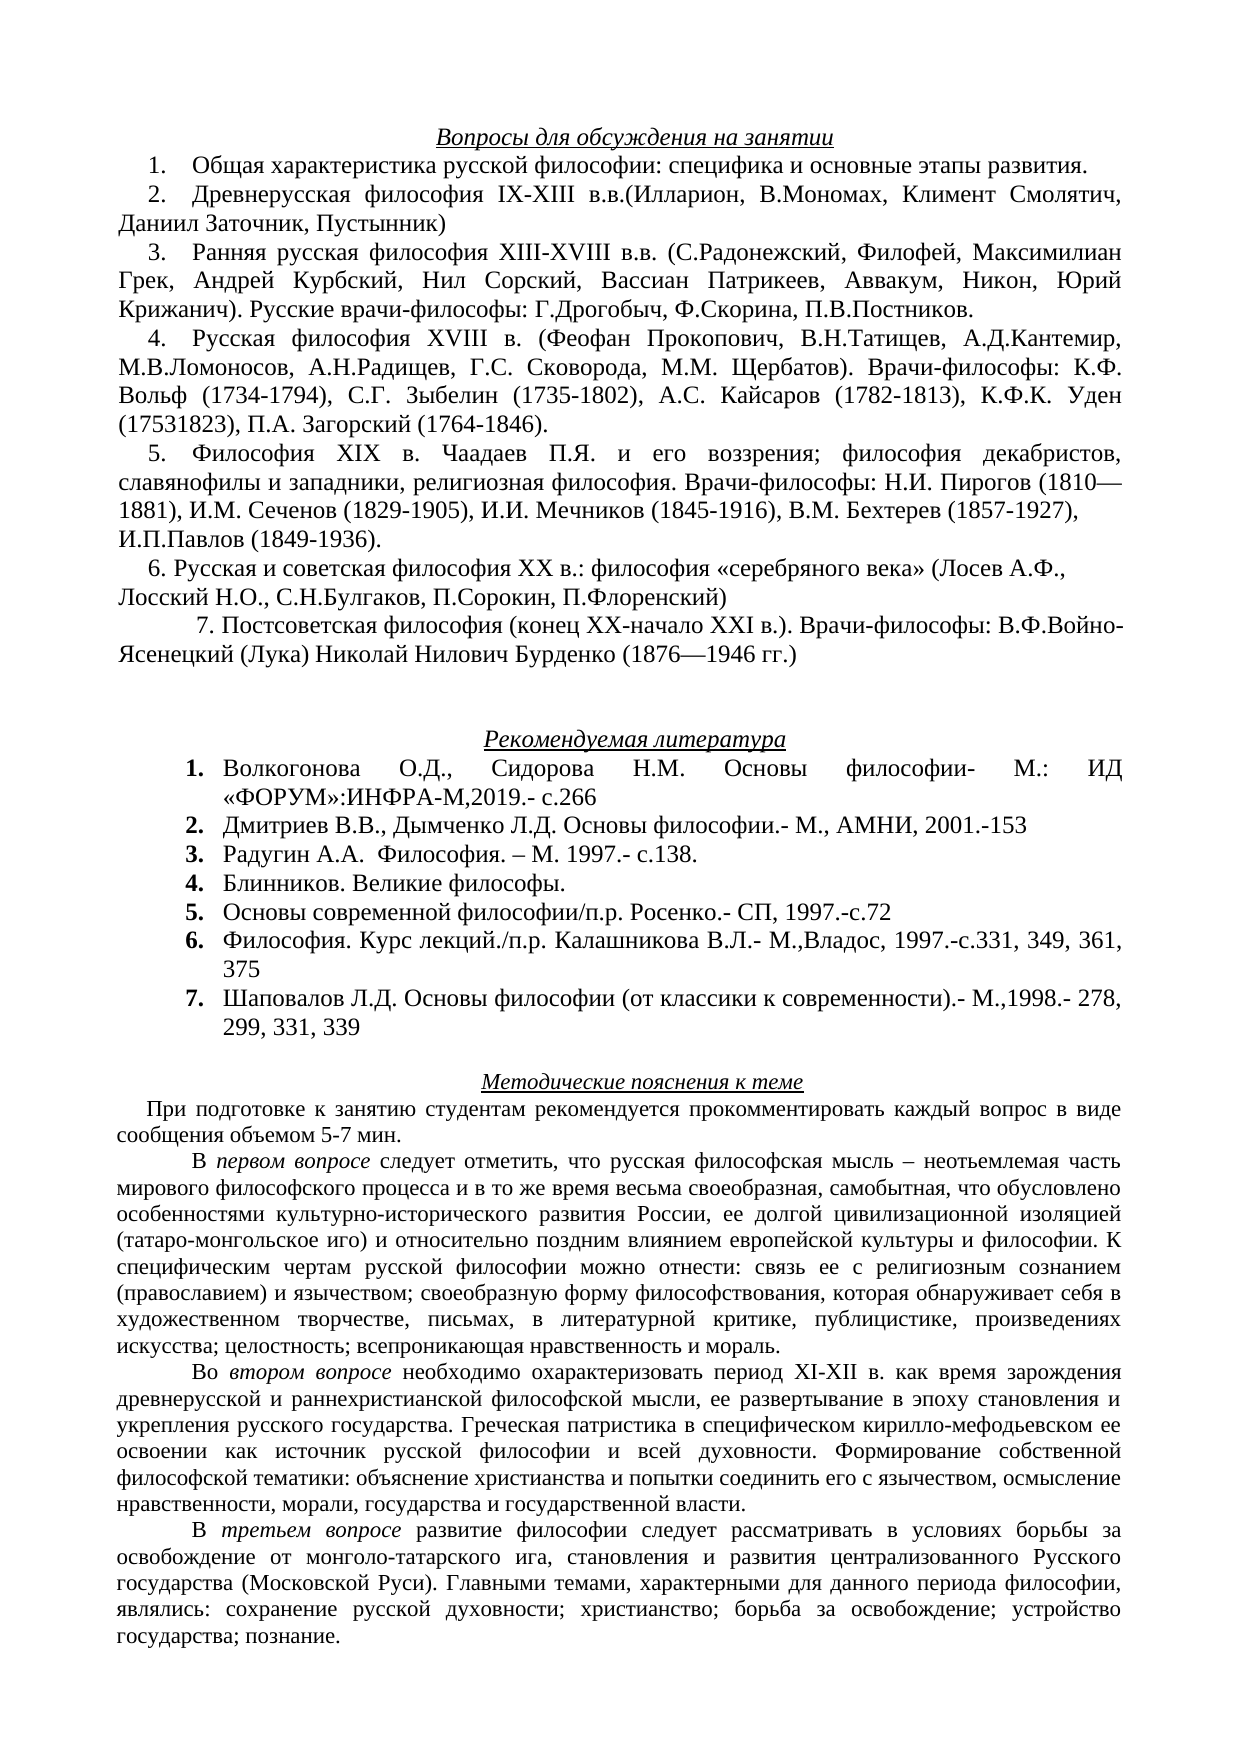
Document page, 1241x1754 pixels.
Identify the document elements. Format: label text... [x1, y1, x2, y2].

list Ранняя русская философия XIII-XVIII в.в. (С.Радонежский, Филофей, Максимилиан Грек, Андрей Курбский, Нил Сорский, Вассиан Патрикеев, Аввакум, Никон, Юрий Крижанич). Русские врачи-философы: Г.Дрогобыч, Ф.Скорина, П.В.Постников. [118, 237, 1123, 323]
text Методические пояснения к теме [162, 1068, 1123, 1095]
text Во втором вопросе необходимо охарактеризовать период XI-XII в. как время зарождения древнерусской и раннехристианской философской мысли, ее развертывание в эпоху становления и укрепления русского государства. Греческая патристика в специфическом кирилло-мефодьевском ее освоении как источник русской философии и всей духовности. Формирование собственной философской тематики: объяснение христианства и попытки соединить его с язычеством, осмысление нравственности, морали, государства и государственной власти. [116, 1358, 1123, 1516]
list Основы современной философии/п.р. Росенко.- СП, 1997.-с.72 [185, 897, 1123, 925]
list Общая характеристика русской философии: специфика и основные этапы развития. [118, 151, 1123, 179]
list Шаповалов Л.Д. Основы философии (от классики к современности).- М.,1998.- 278, 299, 331, 339 [185, 983, 1123, 1040]
text Вопросы для обсуждения на занятии [147, 122, 1122, 151]
text В третьем вопросе развитие философии следует рассматривать в условиях борьбы за освобождение от монголо-татарского ига, становления и развития централизованного Русского государства (Московской Руси). Главными темами, характерными для данного периода философии, являлись: сохранение русской духовности; христианство; борьба за освобождение; устройство государства; познание. [116, 1516, 1123, 1648]
text При подготовке к занятию студентам рекомендуется прокомментировать каждый вопрос в виде сообщения объемом 5-7 мин. [116, 1095, 1123, 1147]
list Радугин А.А. Философия. – М. 1997.- с.138. [185, 839, 1123, 868]
text Рекомендуемая литература [147, 724, 1122, 753]
list Древнерусская философия IX-XIII в.в.(Илларион, В.Мономах, Климент Смолятич, Даниил Заточник, Пустынник) [118, 179, 1123, 237]
list Философия XIX в. Чаадаев П.Я. и его воззрения; философия декабристов, славянофилы и западники, религиозная философия. Врачи-философы: Н.И. Пирогов (1810—1881), И.М. Сеченов (1829-1905), И.И. Мечников (1845-1916), В.М. Бехтерев (1857-1927), [118, 438, 1123, 524]
text В первом вопросе следует отметить, что русская философская мысль – неотьемлемая часть мирового философского процесса и в то же время весьма своеобразная, самобытная, что обусловлено особенностями культурно-исторического развития России, ее долгой цивилизационной изоляцией (татаро-монгольское иго) и относительно поздним влиянием европейской культуры и философии. К специфическим чертам русской философии можно отнести: связь ее с религиозным сознанием (православием) и язычеством; своеобразную форму философствования, которая обнаруживает себя в художественном творчестве, письмах, в литературной критике, публицистике, произведениях искусства; целостность; всепроникающая нравственность и мораль. [116, 1147, 1123, 1358]
list Философия. Курс лекций./п.р. Калашникова В.Л.- М.,Владос, 1997.-с.331, 349, 361, 375 [185, 925, 1123, 983]
text 7. Постсоветская философия (конец XX-начало XXI в.). Врачи-философы: В.Ф.Войно- [118, 611, 1124, 639]
text И.П.Павлов (1849-1936). [118, 524, 1123, 553]
text 6. Русская и советская философия XX в.: философия «серебряного века» (Лосев А.Ф., [148, 553, 1123, 582]
text Лосский Н.О., С.Н.Булгаков, П.Сорокин, П.Флоренский) [118, 582, 1123, 611]
list Дмитриев В.В., Дымченко Л.Д. Основы философии.- М., АМНИ, 2001.-153 [185, 810, 1123, 839]
text Ясенецкий (Лука) Николай Нилович Бурденко (1876—1946 гг.) [118, 639, 1123, 668]
list Блинников. Великие философы. [185, 868, 1123, 897]
list Волкогонова О.Д., Сидорова Н.М. Основы философии- М.: ИД «ФОРУМ»:ИНФРА-М,2019.- с.266 [185, 753, 1123, 810]
list Русская философия XVIII в. (Феофан Прокопович, В.Н.Татищев, А.Д.Кантемир, М.В.Ломоносов, А.Н.Радищев, Г.С. Сковорода, М.М. Щербатов). Врачи-философы: К.Ф. Вольф (1734-1794), С.Г. Зыбелин (1735-1802), А.С. Кайсаров (1782-1813), К.Ф.К. Уден (17531823), П.А. Загорский (1764-1846). [118, 323, 1123, 438]
